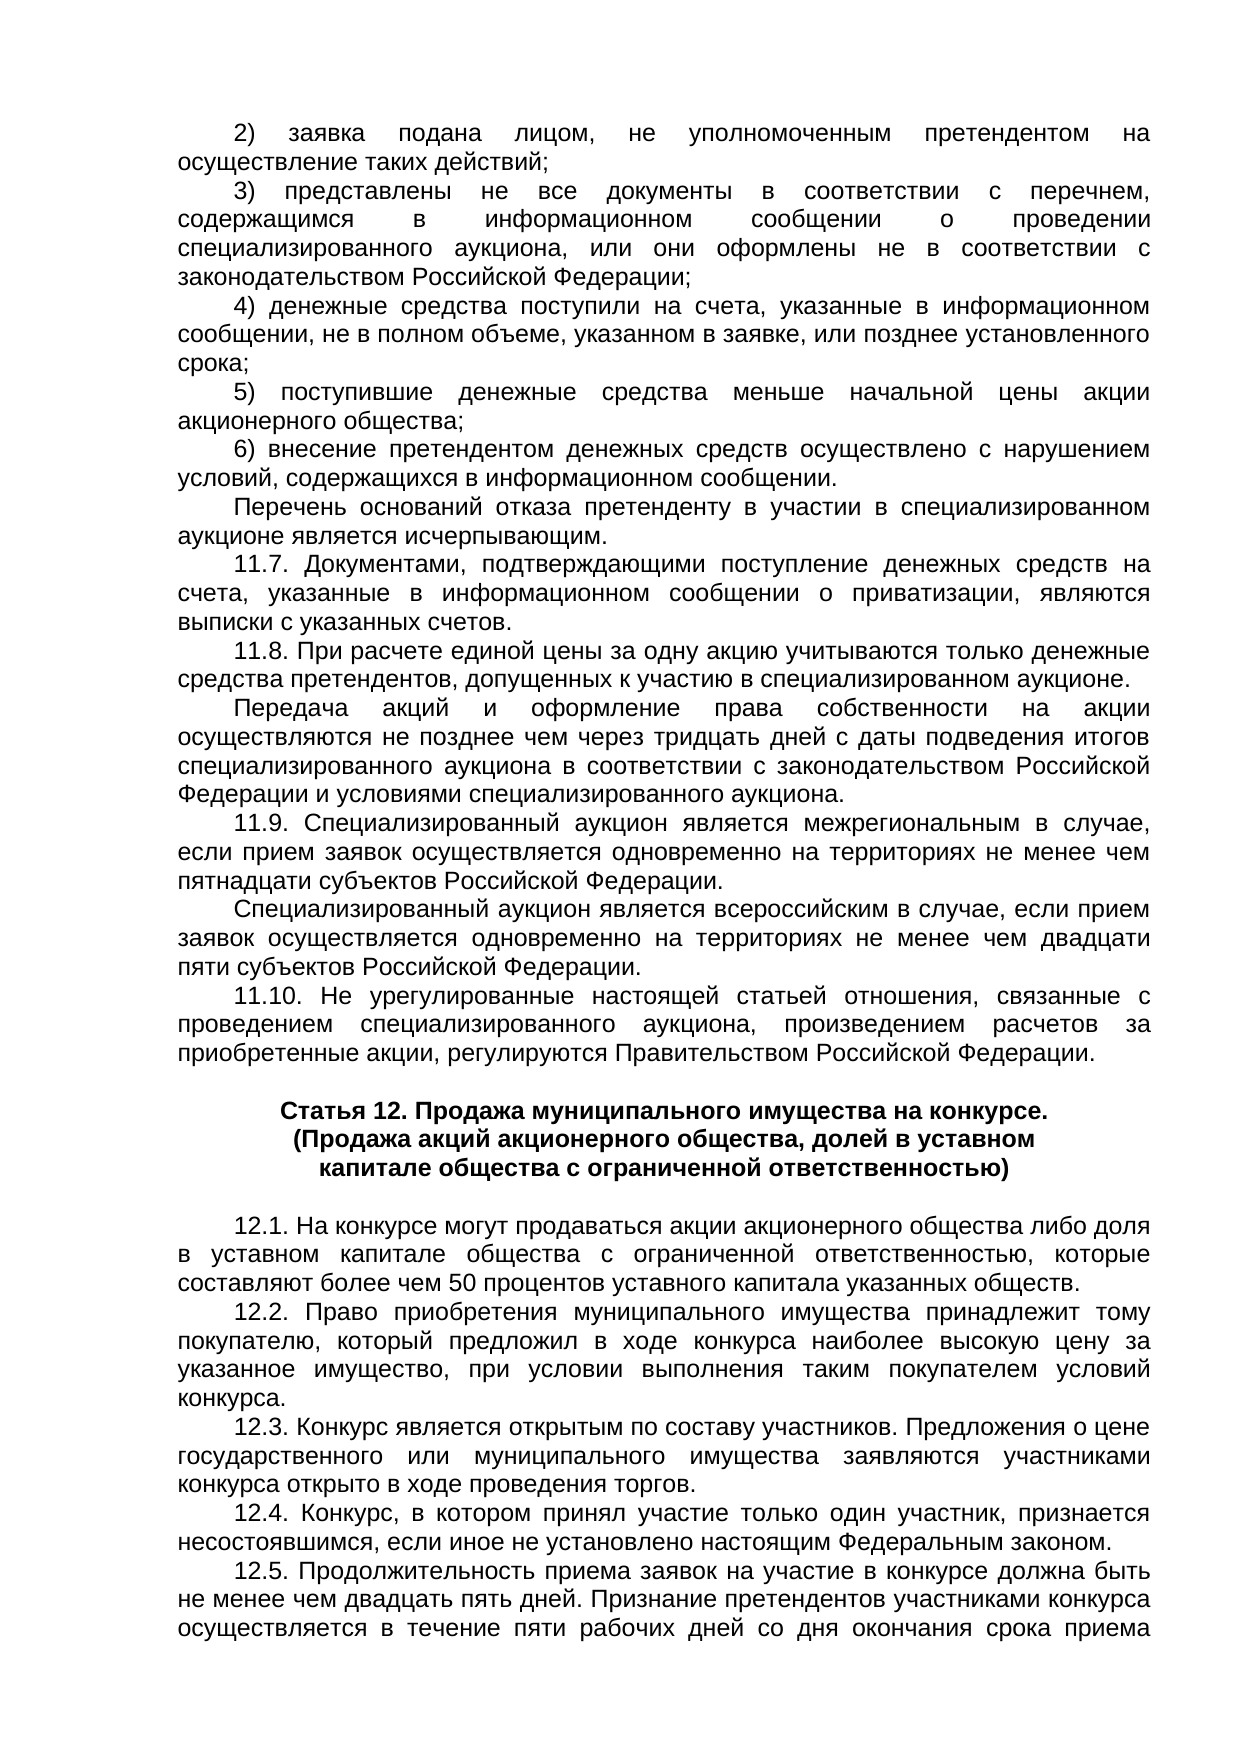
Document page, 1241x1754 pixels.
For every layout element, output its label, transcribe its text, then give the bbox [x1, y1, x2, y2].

text 2) заявка подана лицом, не уполномоченным претендентом на осуществление таких действий; [177, 118, 1152, 176]
text 11.8. При расчете единой цены за одну акцию учитываются только денежные средства претендентов, допущенных к участию в специализированном аукционе. [177, 636, 1152, 693]
text Передача акций и оформление права собственности на акции осуществляются не позднее чем через тридцать дней с даты подведения итогов специализированного аукциона в соответствии с законодательством Российской Федерации и условиями специализированного аукциона. [177, 693, 1152, 808]
text 12.4. Конкурс, в котором принял участие только один участник, признается несостоявшимся, если иное не установлено настоящим Федеральным законом. [177, 1498, 1152, 1556]
text Статья 12. Продажа муниципального имущества на конкурсе. [177, 1096, 1152, 1124]
text 3) представлены не все документы в соответствии с перечнем, содержащимся в информационном сообщении о проведении специализированного аукциона, или они оформлены не в соответствии с законодательством Российской Федерации; [177, 176, 1152, 291]
text Перечень оснований отказа претенденту в участии в специализированном аукционе является исчерпывающим. [177, 492, 1152, 549]
text 11.10. Не урегулированные настоящей статьей отношения, связанные с проведением специализированного аукциона, произведением расчетов за приобретенные акции, регулируются Правительством Российской Федерации. [177, 981, 1152, 1067]
text 5) поступившие денежные средства меньше начальной цены акции акционерного общества; [177, 377, 1152, 434]
text 11.9. Специализированный аукцион является межрегиональным в случае, если прием заявок осуществляется одновременно на территориях не менее чем пятнадцати субъектов Российской Федерации. [177, 808, 1152, 894]
text 4) денежные средства поступили на счета, указанные в информационном сообщении, не в полном объеме, указанном в заявке, или позднее установленного срока; [177, 291, 1152, 377]
text (Продажа акций акционерного общества, долей в уставном [177, 1124, 1152, 1153]
text 12.2. Право приобретения муниципального имущества принадлежит тому покупателю, который предложил в ходе конкурса наиболее высокую цену за указанное имущество, при условии выполнения таким покупателем условий конкурса. [177, 1297, 1152, 1412]
text капитале общества с ограниченной ответственностью) [177, 1153, 1152, 1182]
text Специализированный аукцион является всероссийским в случае, если прием заявок осуществляется одновременно на территориях не менее чем двадцати пяти субъектов Российской Федерации. [177, 894, 1152, 981]
text 11.7. Документами, подтверждающими поступление денежных средств на счета, указанные в информационном сообщении о приватизации, являются выписки с указанных счетов. [177, 549, 1152, 636]
text 6) внесение претендентом денежных средств осуществлено с нарушением условий, содержащихся в информационном сообщении. [177, 434, 1152, 492]
text 12.3. Конкурс является открытым по составу участников. Предложения о цене государственного или муниципального имущества заявляются участниками конкурса открыто в ходе проведения торгов. [177, 1412, 1152, 1498]
text 12.1. На конкурсе могут продаваться акции акционерного общества либо доля в уставном капитале общества с ограниченной ответственностью, которые составляют более чем 50 процентов уставного капитала указанных обществ. [177, 1211, 1152, 1297]
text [177, 1556, 1152, 1642]
